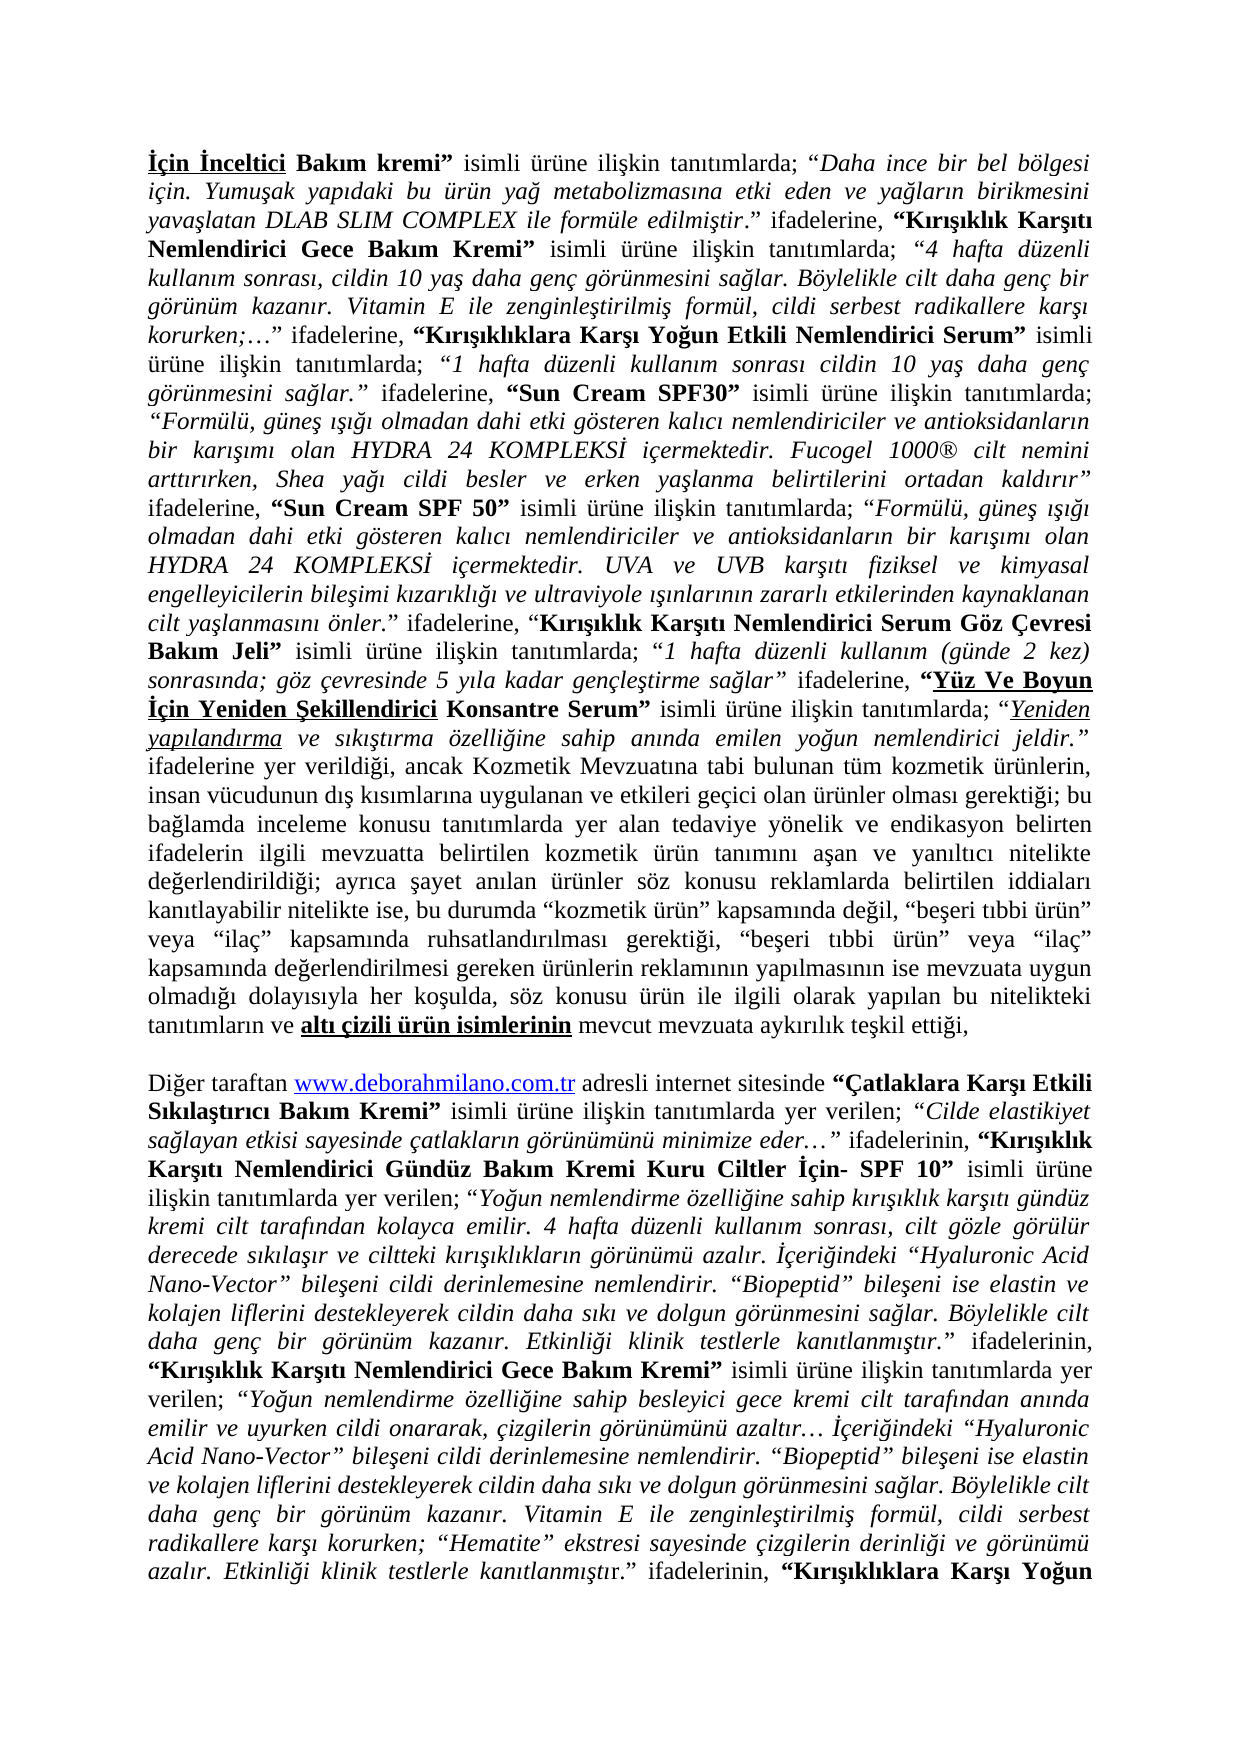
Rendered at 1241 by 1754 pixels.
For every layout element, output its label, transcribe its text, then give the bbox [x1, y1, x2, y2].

text Değerlendirme/Karar: www.deborahmilano.com.tr adresli internet sitesinde “Çatlaklara Karşı Etkili Sıkılaştırıcı Bakım Kremi” isimli ürüne ilişkin tanıtımlarda; “…ve hamilelik, ani kilo alıp verme, ergenlik gibi dönemlerde meydana gelebilecek çatlakların oluşumunu engeller” ifadelerine, “Göğüslere Hacim Sağlayan Bakım Kremi” isimli ürüne ilişkin tanıtımlarda; “Göğüslere daha dolgun ve sıkı bir görünüm verir.” ifadelerine, “Göğüs Kaldırma Etkili Bakım Kremi” isimli ürüne ilişkin tanıtımlarda; “Yağsız, kremsi yapıda ve hızlı emilebilen bu ürün yerçekimine meydan okuyan ve kaldırma etkisini sağlayan DLAB PUSH UP COMPLEX ile formüle edilmiştir.” ifadelerine, “Selülit Karşıtı Bakım Kremi-Başlangıç Evresi (Masaj Gerektirmeyen Formül)” isimli ürüne ilişkin tanıtımlarda; “Yumuşak yapıdaki bu ürün yağ birikimini engelleyerek vücuttan atılmasını sağlayan DLAB AC COMPLEX ile formüle edilmiştir.” ifadelerine, “Selülit Karşıtı Bakım Kremi-İleri Evre (Masaj Gerektiren Formül)” isimli ürüne ilişkin tanıtımlarda; “Yumuşak yapıdaki bu ürün yağ birikimini engelleyerek vücuttan atılmasını sağlayan DLAB AC COMPLEX ile formüle edilmiştir.” ifadelerine, “Popo Bölgesi İçin Biçimlendirici Bakım Kremi” isimli ürüne ilişkin tanıtımlarda; “Yumuşak krem jel yapıdaki ürün yerçekimine meydan okuyan kaldırma etkisiyle cildi yeniden şekillendirir ve daha sıkı hale getirir.” ifadelerine, “Karın Ve Kalça İçin İnceltici Bakım kremi” isimli ürüne ilişkin tanıtımlarda; “Daha ince bir bel bölgesi için. Yumuşak yapıdaki bu ürün yağ metabolizmasına etki eden ve yağların birikmesini yavaşlatan DLAB SLIM COMPLEX ile formüle edilmiştir.” ifadelerine, “Kırışıklık Karşıtı Nemlendirici Gece Bakım Kremi” isimli ürüne ilişkin tanıtımlarda; “4 hafta düzenli kullanım sonrası, cildin 10 yaş daha genç görünmesini sağlar. Böylelikle cilt daha genç bir görünüm kazanır. Vitamin E ile zenginleştirilmiş formül, cildi serbest radikallere karşı korurken;…” ifadelerine, “Kırışıklıklara Karşı Yoğun Etkili Nemlendirici Serum” isimli ürüne ilişkin tanıtımlarda; “1 hafta düzenli kullanım sonrası cildin 10 yaş daha genç görünmesini sağlar.” ifadelerine, “Sun Cream SPF30” isimli ürüne ilişkin tanıtımlarda; “Formülü, güneş ışığı olmadan dahi etki gösteren kalıcı nemlendiriciler ve antioksidanların bir karışımı olan HYDRA 24 KOMPLEKSİ içermektedir. Fucogel 1000® cilt nemini arttırırken, Shea yağı cildi besler ve erken yaşlanma belirtilerini ortadan kaldırır” ifadelerine, “Sun Cream SPF 50” isimli ürüne ilişkin tanıtımlarda; “Formülü, güneş ışığı olmadan dahi etki gösteren kalıcı nemlendiriciler ve antioksidanların bir karışımı olan HYDRA 24 KOMPLEKSİ içermektedir. UVA ve UVB karşıtı fiziksel ve kimyasal engelleyicilerin bileşimi kızarıklığı ve ultraviyole ışınlarının zararlı etkilerinden kaynaklanan cilt yaşlanmasını önler.” ifadelerine, “Kırışıklık Karşıtı Nemlendirici Serum Göz Çevresi Bakım Jeli” isimli ürüne ilişkin tanıtımlarda; “1 hafta düzenli kullanım (günde 2 kez) sonrasında; göz çevresinde 5 yıla kadar gençleştirme sağlar” ifadelerine, “Yüz Ve Boyun İçin Yeniden Şekillendirici Konsantre Serum” isimli ürüne ilişkin tanıtımlarda; “Yeniden yapılandırma ve sıkıştırma özelliğine sahip anında emilen yoğun nemlendirici jeldir.” ifadelerine yer verildiği, ancak Kozmetik Mevzuatına tabi bulunan tüm kozmetik ürünlerin, insan vücudunun dış kısımlarına uygulanan ve etkileri geçici olan ürünler olması gerektiği; bu bağlamda inceleme konusu tanıtımlarda yer alan tedaviye yönelik ve endikasyon belirten ifadelerin ilgili mevzuatta belirtilen kozmetik ürün tanımını aşan ve yanıltıcı nitelikte değerlendirildiği; ayrıca şayet anılan ürünler söz konusu reklamlarda belirtilen iddiaları kanıtlayabilir nitelikte ise, bu durumda “kozmetik ürün” kapsamında değil, “beşeri tıbbi ürün” veya “ilaç” kapsamında ruhsatlandırılması gerektiği, “beşeri tıbbi ürün” veya “ilaç” kapsamında değerlendirilmesi gereken ürünlerin reklamının yapılmasının ise mevzuata uygun olmadığı dolayısıyla her koşulda, söz konusu ürün ile ilgili olarak yapılan bu nitelikteki tanıtımların ve altı çizili ürün isimlerinin mevcut mevzuata aykırılık teşkil ettiği, [148, 692, 1093, 1039]
